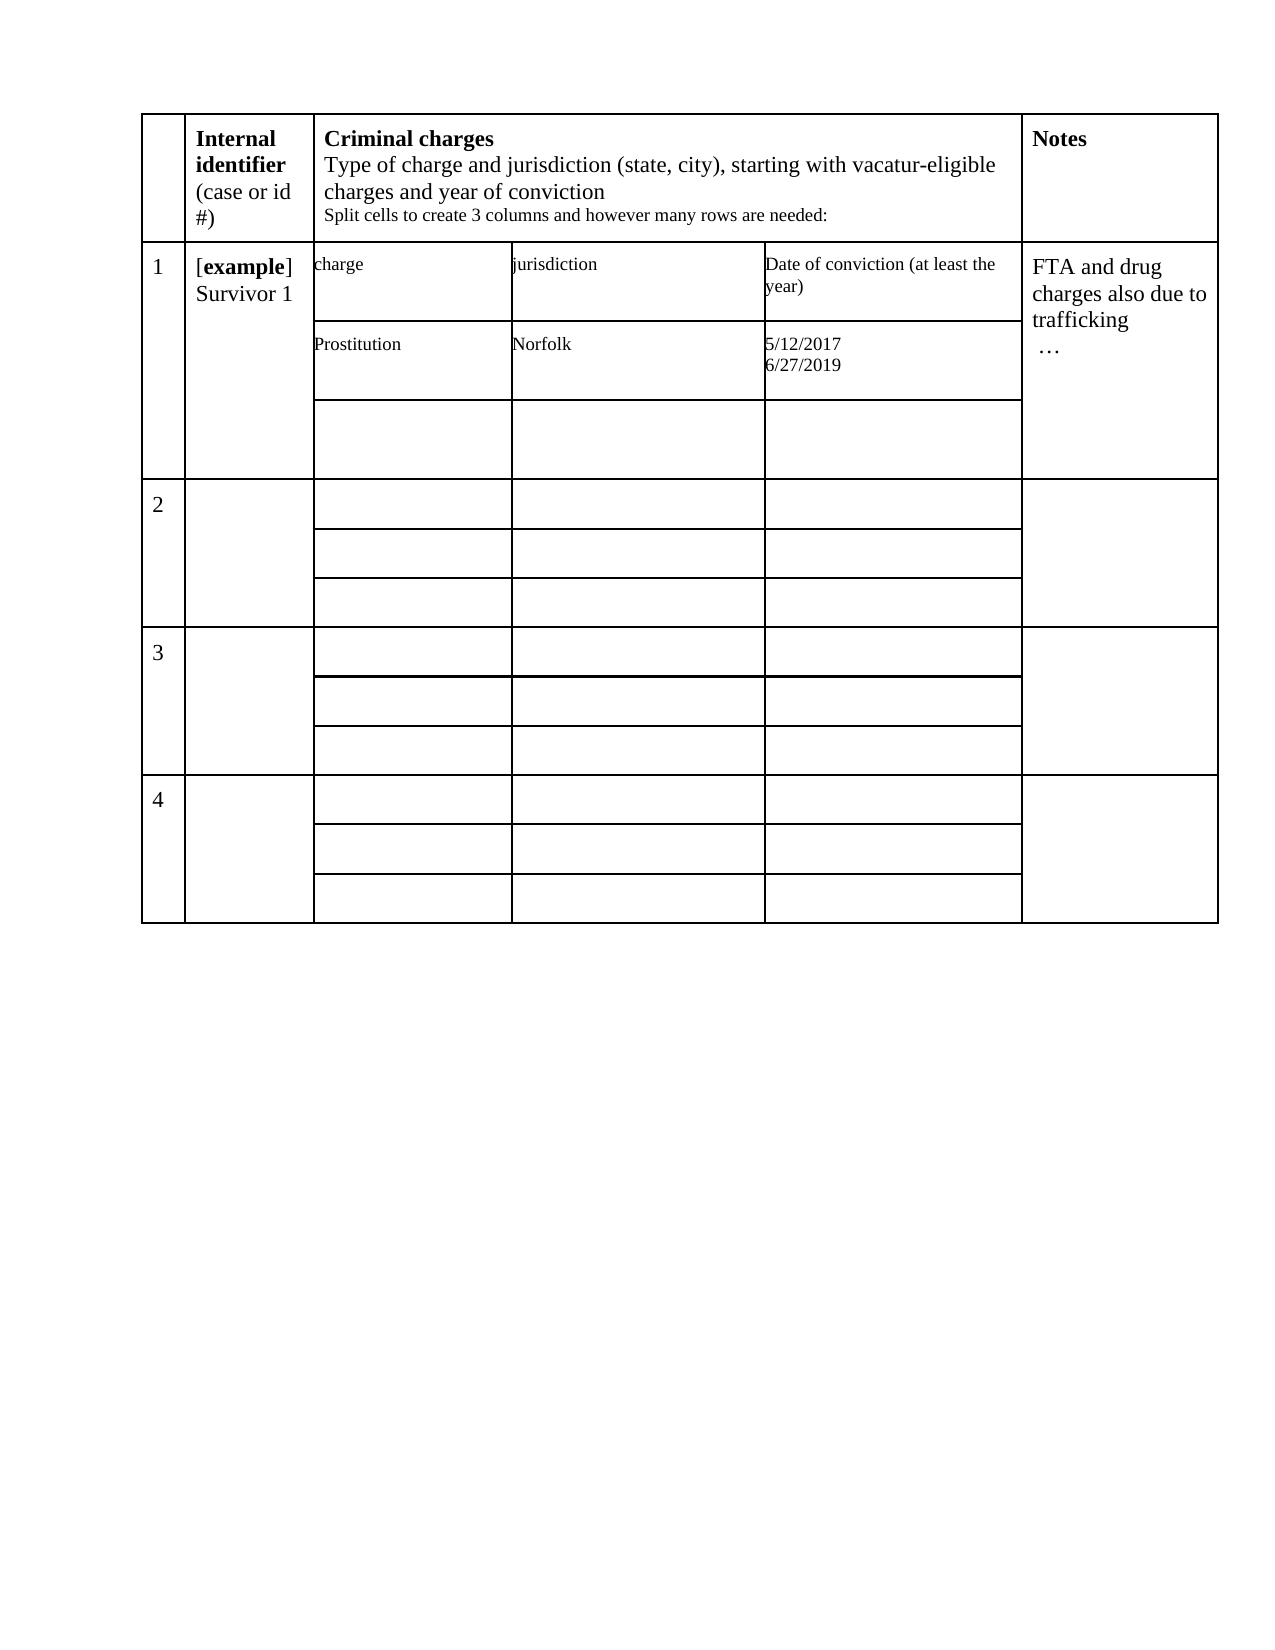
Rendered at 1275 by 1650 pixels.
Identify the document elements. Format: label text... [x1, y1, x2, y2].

table_cell [315, 401, 511, 478]
table_cell Prostitution [315, 322, 511, 399]
table_cell [315, 825, 511, 872]
table_header Criminal charges Type of charge and jurisdiction (state, city), starting with vacatur-eligible charges and year of conviction Split cells to create 3 columns and however many rows are needed: [315, 115, 1021, 241]
table_cell [186, 480, 313, 626]
table_header [143, 115, 184, 241]
table_cell [513, 776, 764, 823]
table_cell [513, 678, 764, 725]
table_cell [513, 628, 764, 675]
table_cell [766, 628, 1021, 675]
table_cell [315, 678, 511, 725]
table_cell [513, 530, 764, 577]
table_cell [513, 401, 764, 478]
table_cell [766, 727, 1021, 774]
table_cell [example] Survivor 1 [186, 243, 313, 478]
table_cell [315, 875, 511, 922]
table_cell [186, 628, 313, 774]
table_cell 4 [143, 776, 184, 922]
table_cell [315, 727, 511, 774]
table_cell Norfolk [513, 322, 764, 399]
table_cell Date of conviction (at least the year) [766, 243, 1021, 320]
table_cell FTA and drug charges also due to trafficking … [1023, 243, 1217, 478]
table_cell [513, 825, 764, 872]
table_cell [513, 480, 764, 528]
table_header Internal identifier (case or id #) [186, 115, 313, 241]
table_cell 5/12/2017 6/27/2019 [766, 322, 1021, 399]
table_header Notes [1023, 115, 1217, 241]
table_cell charge [315, 243, 511, 320]
table_cell [766, 401, 1021, 478]
table_cell [766, 579, 1021, 626]
table_cell [766, 678, 1021, 725]
table_cell [315, 579, 511, 626]
table_cell [315, 776, 511, 823]
table_cell [315, 530, 511, 577]
table_cell [766, 776, 1021, 823]
table_cell [766, 875, 1021, 922]
table_cell [315, 628, 511, 675]
table_cell 1 [143, 243, 184, 478]
table_cell 3 [143, 628, 184, 774]
table_cell [766, 825, 1021, 872]
table_cell [766, 530, 1021, 577]
table_cell [1023, 480, 1217, 626]
table_cell [1023, 628, 1217, 774]
table_cell [315, 480, 511, 528]
table_cell [1023, 776, 1217, 922]
table_cell 2 [143, 480, 184, 626]
table_cell [186, 776, 313, 922]
table_cell [513, 579, 764, 626]
table_cell [513, 875, 764, 922]
table_cell [513, 727, 764, 774]
table_cell jurisdiction [513, 243, 764, 320]
table_cell [766, 480, 1021, 528]
